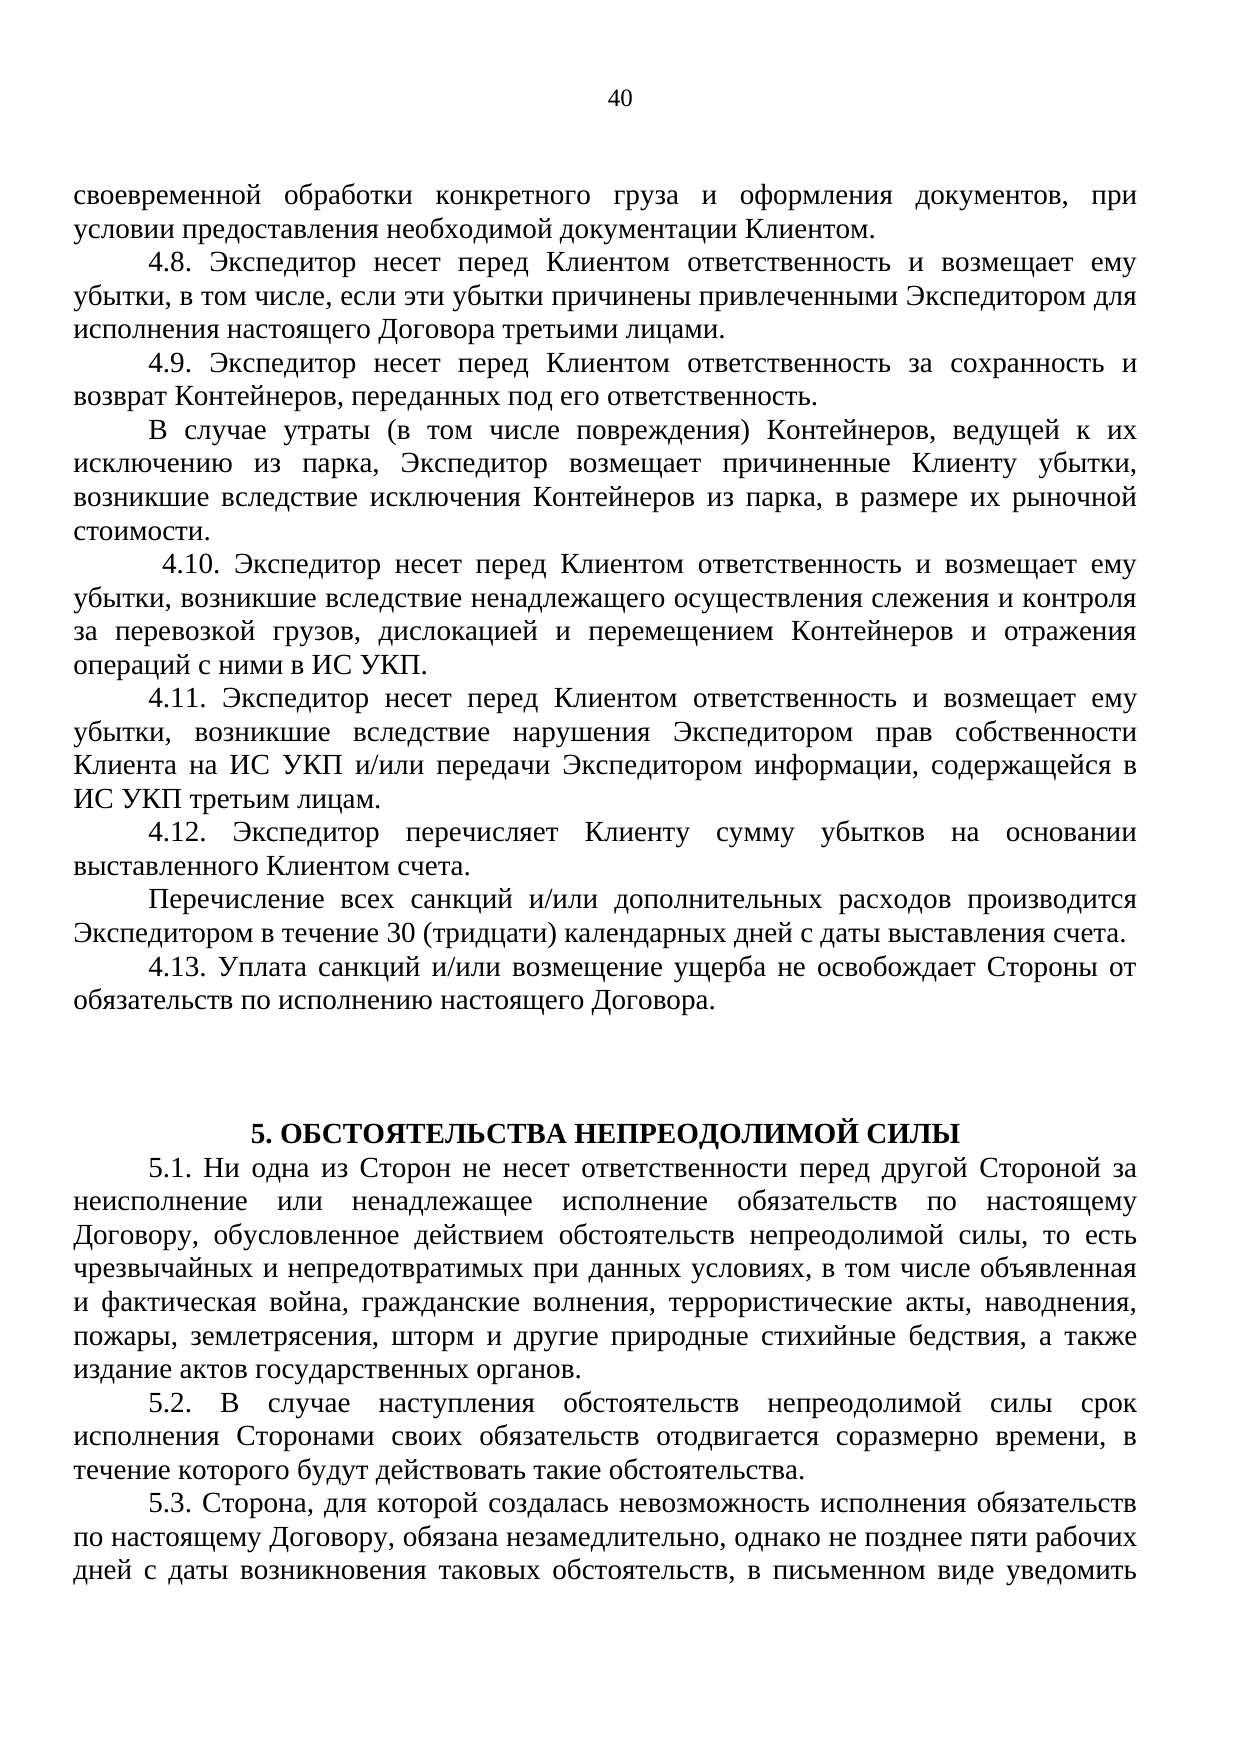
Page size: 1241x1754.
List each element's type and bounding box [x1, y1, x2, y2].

table_cell [62, 177, 1149, 1586]
